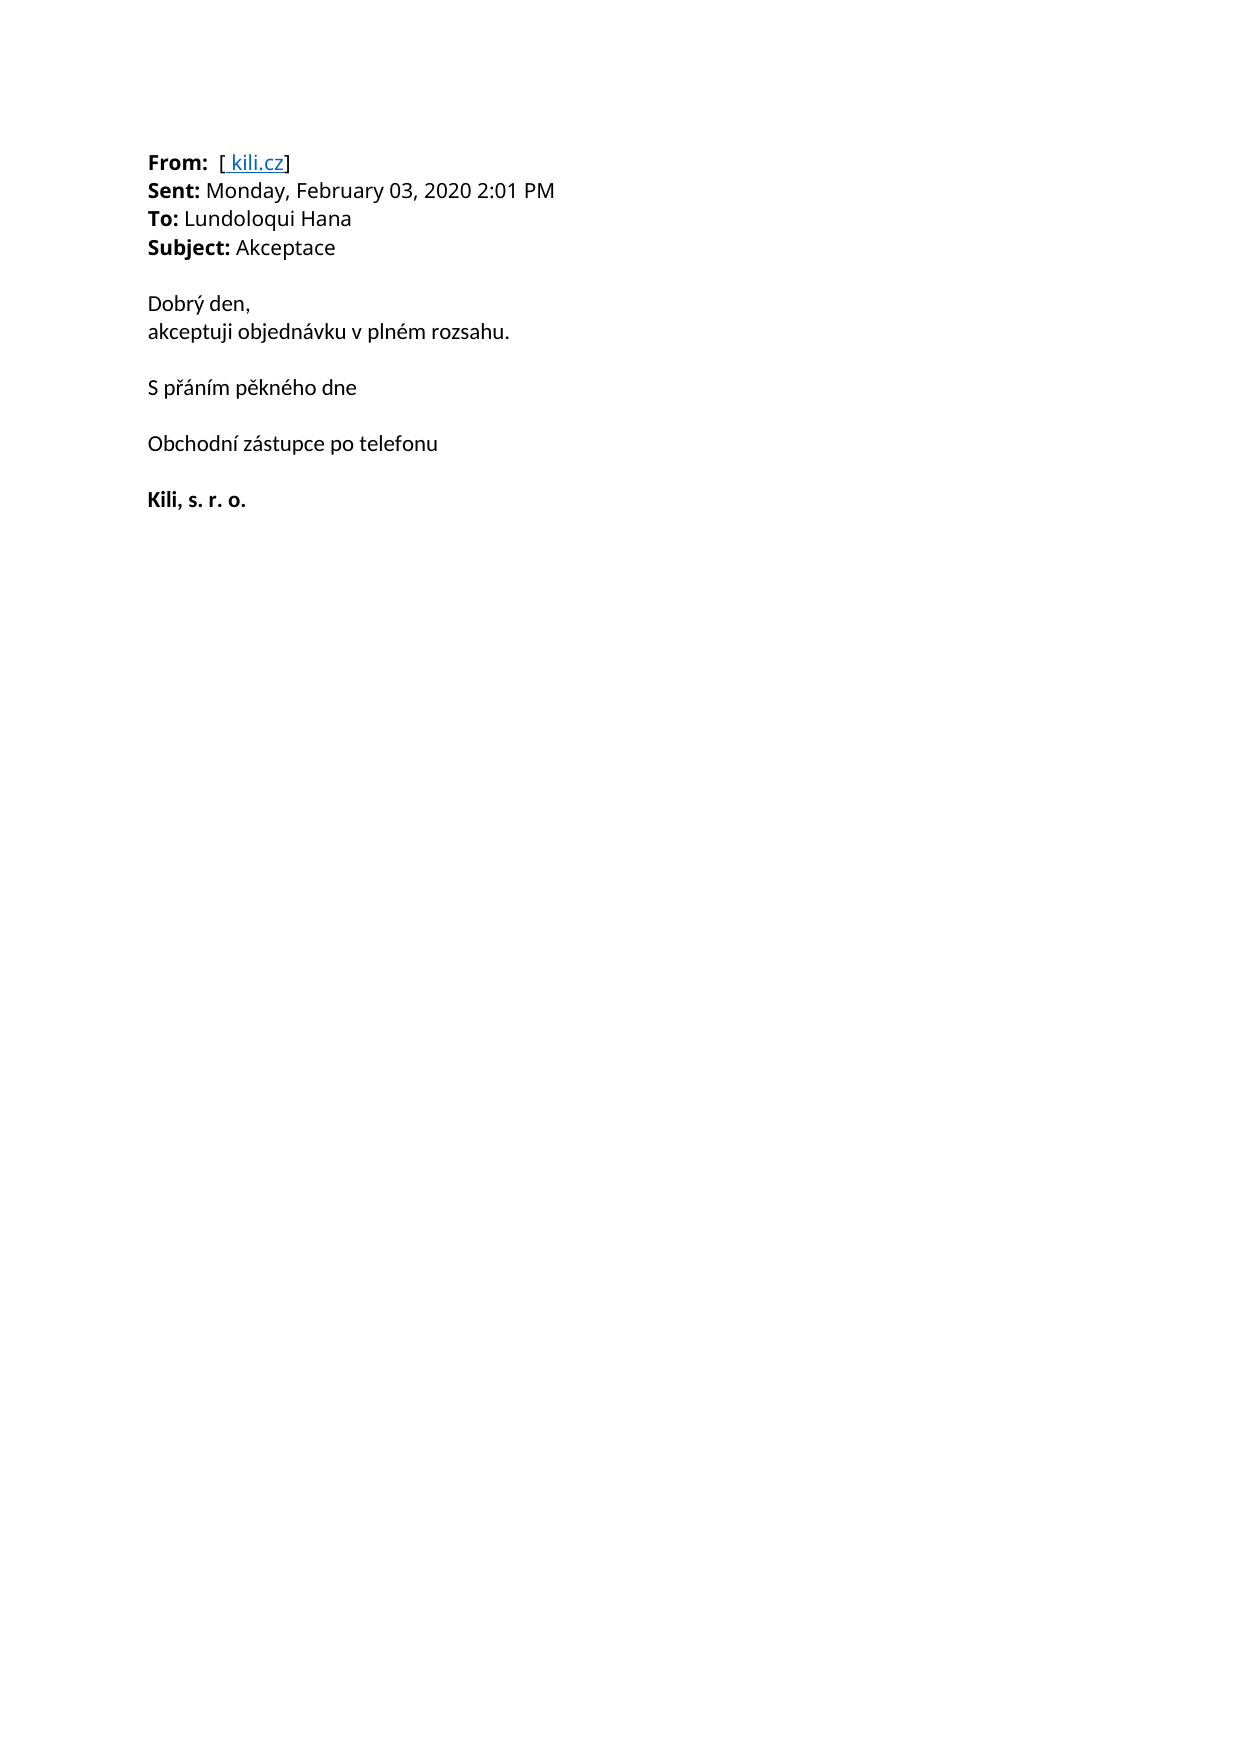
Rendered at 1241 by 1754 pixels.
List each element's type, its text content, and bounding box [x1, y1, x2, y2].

text Dobrý den, [148, 289, 1093, 317]
text Obchodní zástupce po telefonu [148, 429, 1093, 457]
text S přáním pěkného dne [148, 373, 1093, 401]
text Kili, s. r. o. [148, 486, 1093, 513]
text From: [ kili.cz] Sent: Monday, February 03, 2020 2:01 PM To: Lundoloqui Hana Subject: Akceptace [148, 148, 1093, 261]
text akceptuji objednávku v plném rozsahu. [148, 317, 1093, 345]
